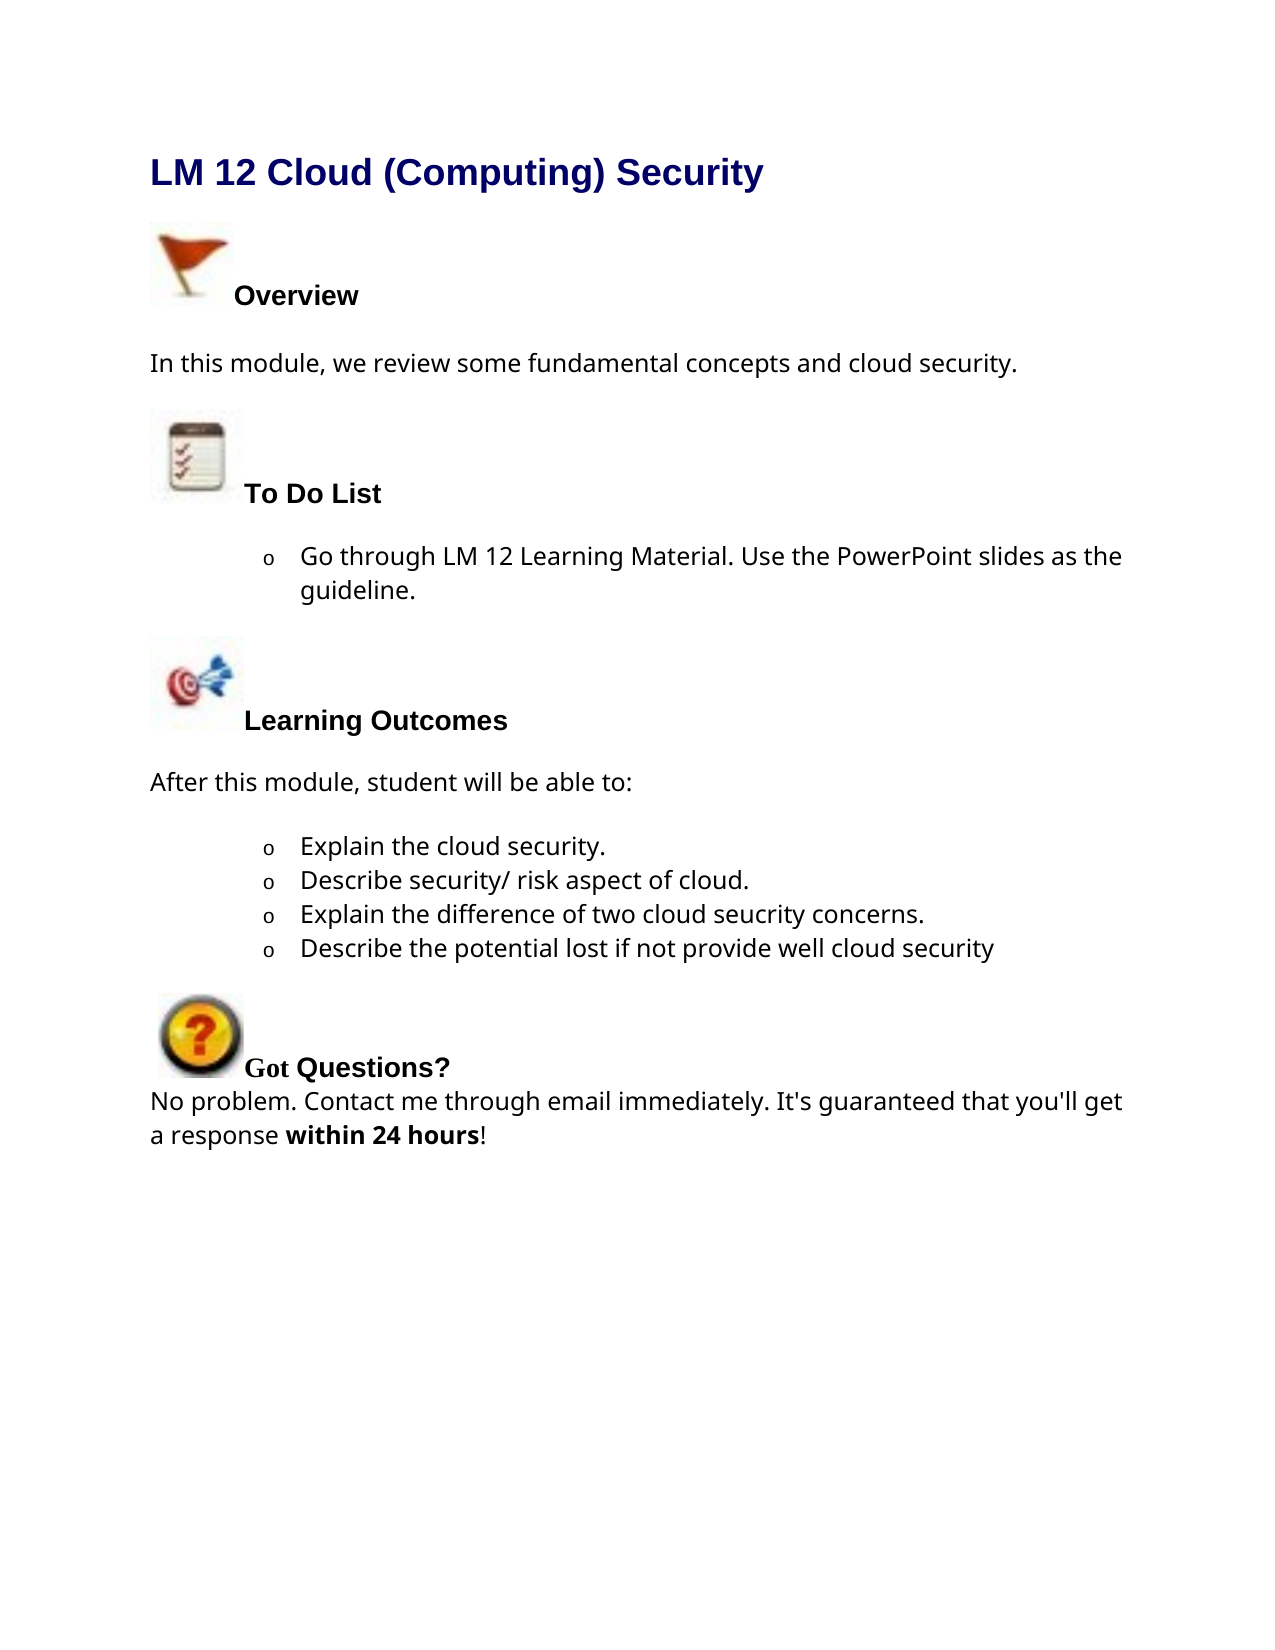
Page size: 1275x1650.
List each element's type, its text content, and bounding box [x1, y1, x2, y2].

subtitle To Do List [150, 410, 1125, 509]
list Describe security/ risk aspect of cloud. [262, 862, 1125, 896]
text No problem. Contact me through email immediately. It's guaranteed that you'll get a response within 24 hours! [150, 1083, 1125, 1151]
list Explain the difference of two cloud seucrity concerns. [262, 896, 1125, 931]
subtitle Learning Outcomes [150, 636, 1125, 736]
text After this module, student will be able to: [150, 765, 1125, 799]
picture [150, 636, 244, 730]
subtitle LM 12 Cloud (Computing) Security [150, 150, 1125, 193]
list Go through LM 12 Learning Material. Use the PowerPoint slides as the guideline. [262, 539, 1125, 607]
picture [150, 409, 244, 504]
text Got Questions? [150, 994, 1125, 1083]
subtitle Overview [150, 222, 1125, 312]
list Explain the cloud security. [262, 828, 1125, 862]
text In this module, we review some fundamental concepts and cloud security. [150, 341, 1125, 381]
picture [157, 993, 244, 1078]
list Describe the potential lost if not provide well cloud security [262, 931, 1125, 964]
picture [150, 222, 234, 306]
